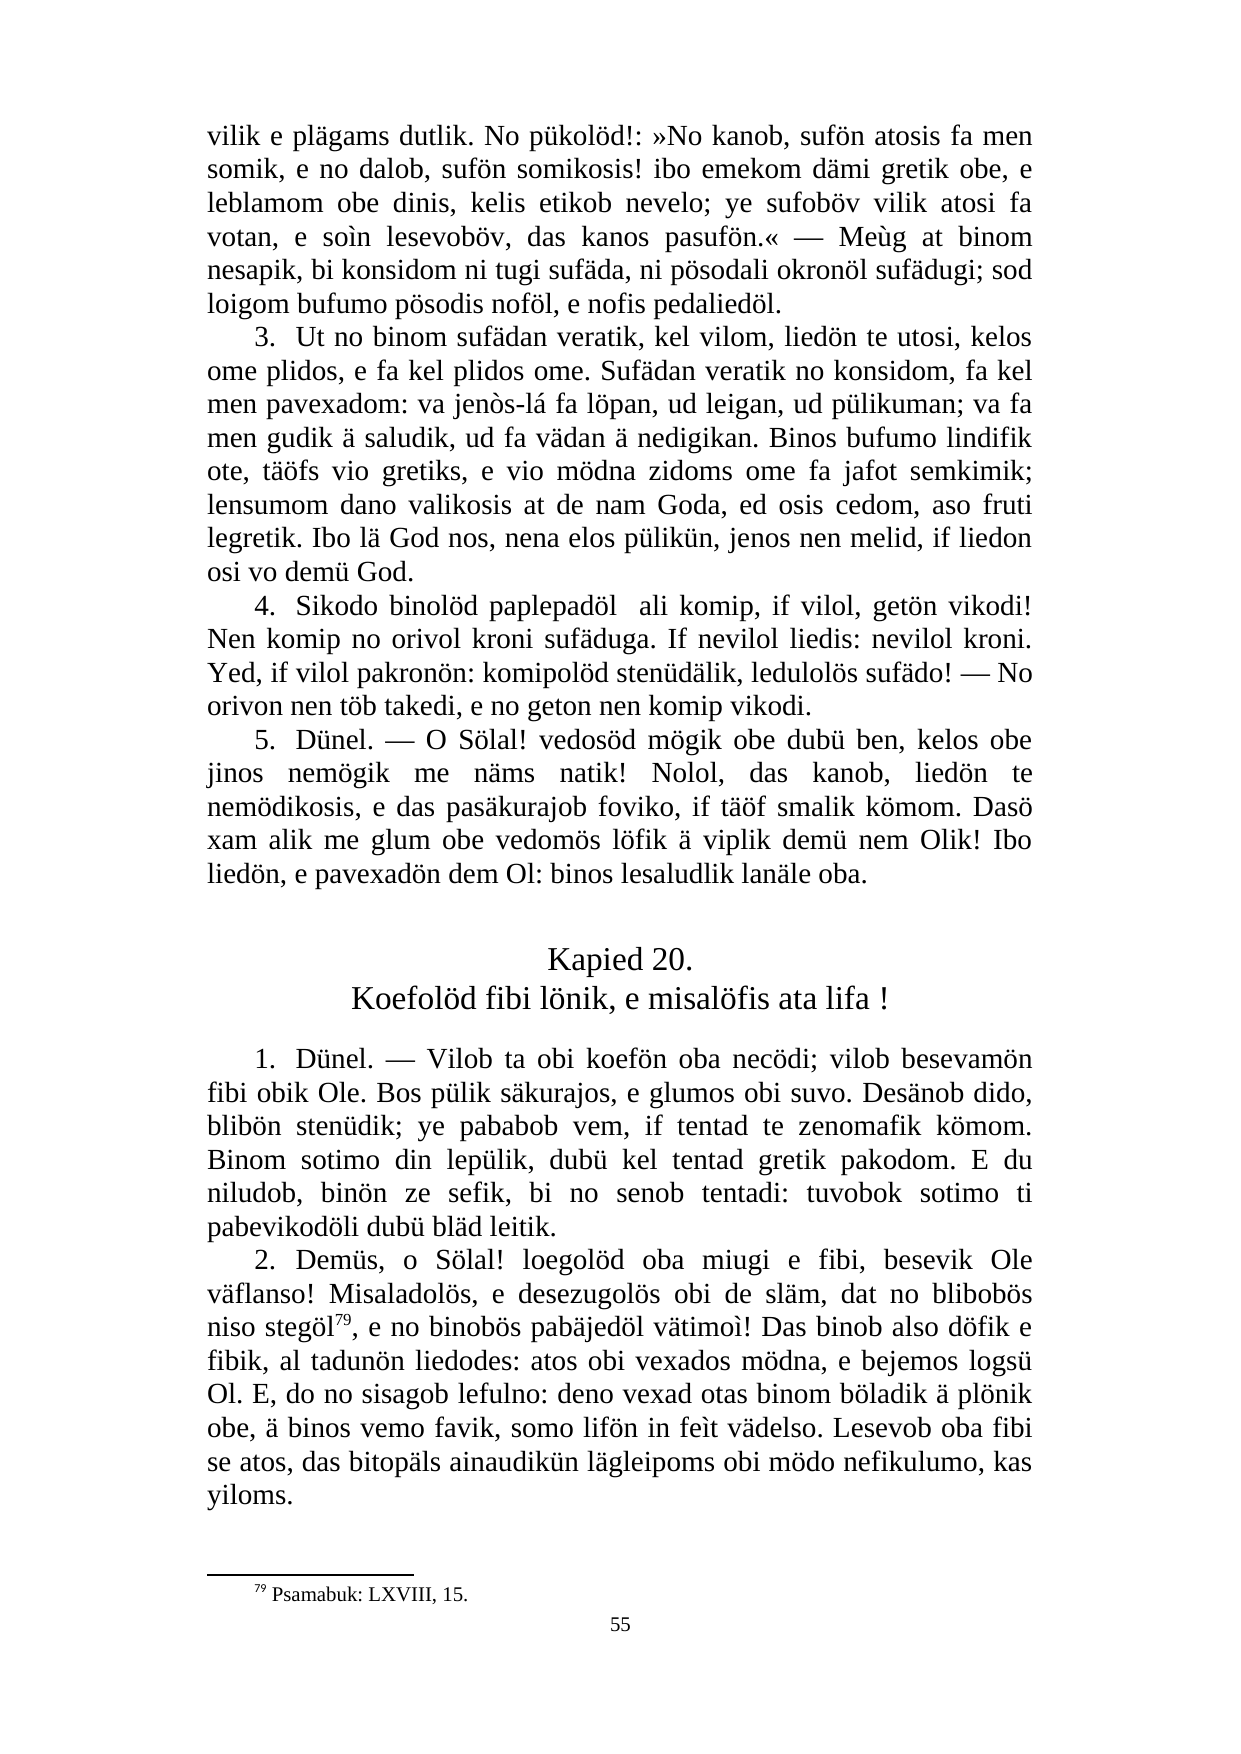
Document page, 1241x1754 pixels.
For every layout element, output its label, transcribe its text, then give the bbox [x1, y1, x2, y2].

text Kapied 20. Koefolöd fibi lönik, e misalöfis ata lifa ! [207, 939, 1033, 1016]
text 4. Sikodo binolöd paplepadöl ali komip, if vilol, getön vikodi! Nen komip no orivol kroni sufäduga. If nevilol liedis: nevilol kroni. Yed, if vilol pakronön: komipolöd stenüdälik, ledulolös sufädo! — No orivon nen töb takedi, e no geton nen komip vikodi. [207, 588, 1033, 722]
text 2. Demüs, o Sölal! loegolöd oba miugi e fibi, besevik Ole väflanso! Misaladolös, e desezugolös obi de släm, dat no blibobös niso stegöl, e no binobös pabäjedöl vätimoì! Das binob also döfik e fibik, al tadunön liedodes: atos obi vexados mödna, e bejemos logsü Ol. E, do no sisagob lefulno: deno vexad otas binom böladik ä plönik obe, ä binos vemo favik, somo lifön in feìt vädelso. Lesevob oba fibi se atos, das bitopäls ainaudikün lägleipoms obi mödo nefikulumo, kas yiloms. [207, 1242, 1033, 1511]
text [207, 118, 1033, 319]
text 5. Dünel. — O Sölal! vedosöd mögik obe dubü ben, kelos obe jinos nemögik me näms natik! Nolol, das kanob, liedön te nemödikosis, e das pasäkurajob foviko, if täöf smalik kömom. Dasö xam alik me glum obe vedomös löfik ä viplik demü nem Olik! Ibo liedön, e pavexadön dem Ol: binos lesaludlik lanäle oba. [207, 722, 1033, 889]
text 3. Ut no binom sufädan veratik, kel vilom, liedön te utosi, kelos ome plidos, e fa kel plidos ome. Sufädan veratik no konsidom, fa kel men pavexadom: va jenòs-lá fa löpan, ud leigan, ud pülikuman; va fa men gudik ä saludik, ud fa vädan ä nedigikan. Binos bufumo lindifik ote, täöfs vio gretiks, e vio mödna zidoms ome fa jafot semkimik; lensumom dano valikosis at de nam Goda, ed osis cedom, aso fruti legretik. Ibo lä God nos, nena elos pülikün, jenos nen melid, if liedon osi vo demü God. [207, 319, 1033, 588]
text 1. Dünel. — Vilob ta obi koefön oba necödi; vilob besevamön fibi obik Ole. Bos pülik säkurajos, e glumos obi suvo. Desänob dido, blibön stenüdik; ye pababob vem, if tentad te zenomafik kömom. Binom sotimo din lepülik, dubü kel tentad gretik pakodom. E du niludob, binön ze sefik, bi no senob tentadi: tuvobok sotimo ti pabevikodöli dubü bläd leitik. [207, 1041, 1033, 1242]
